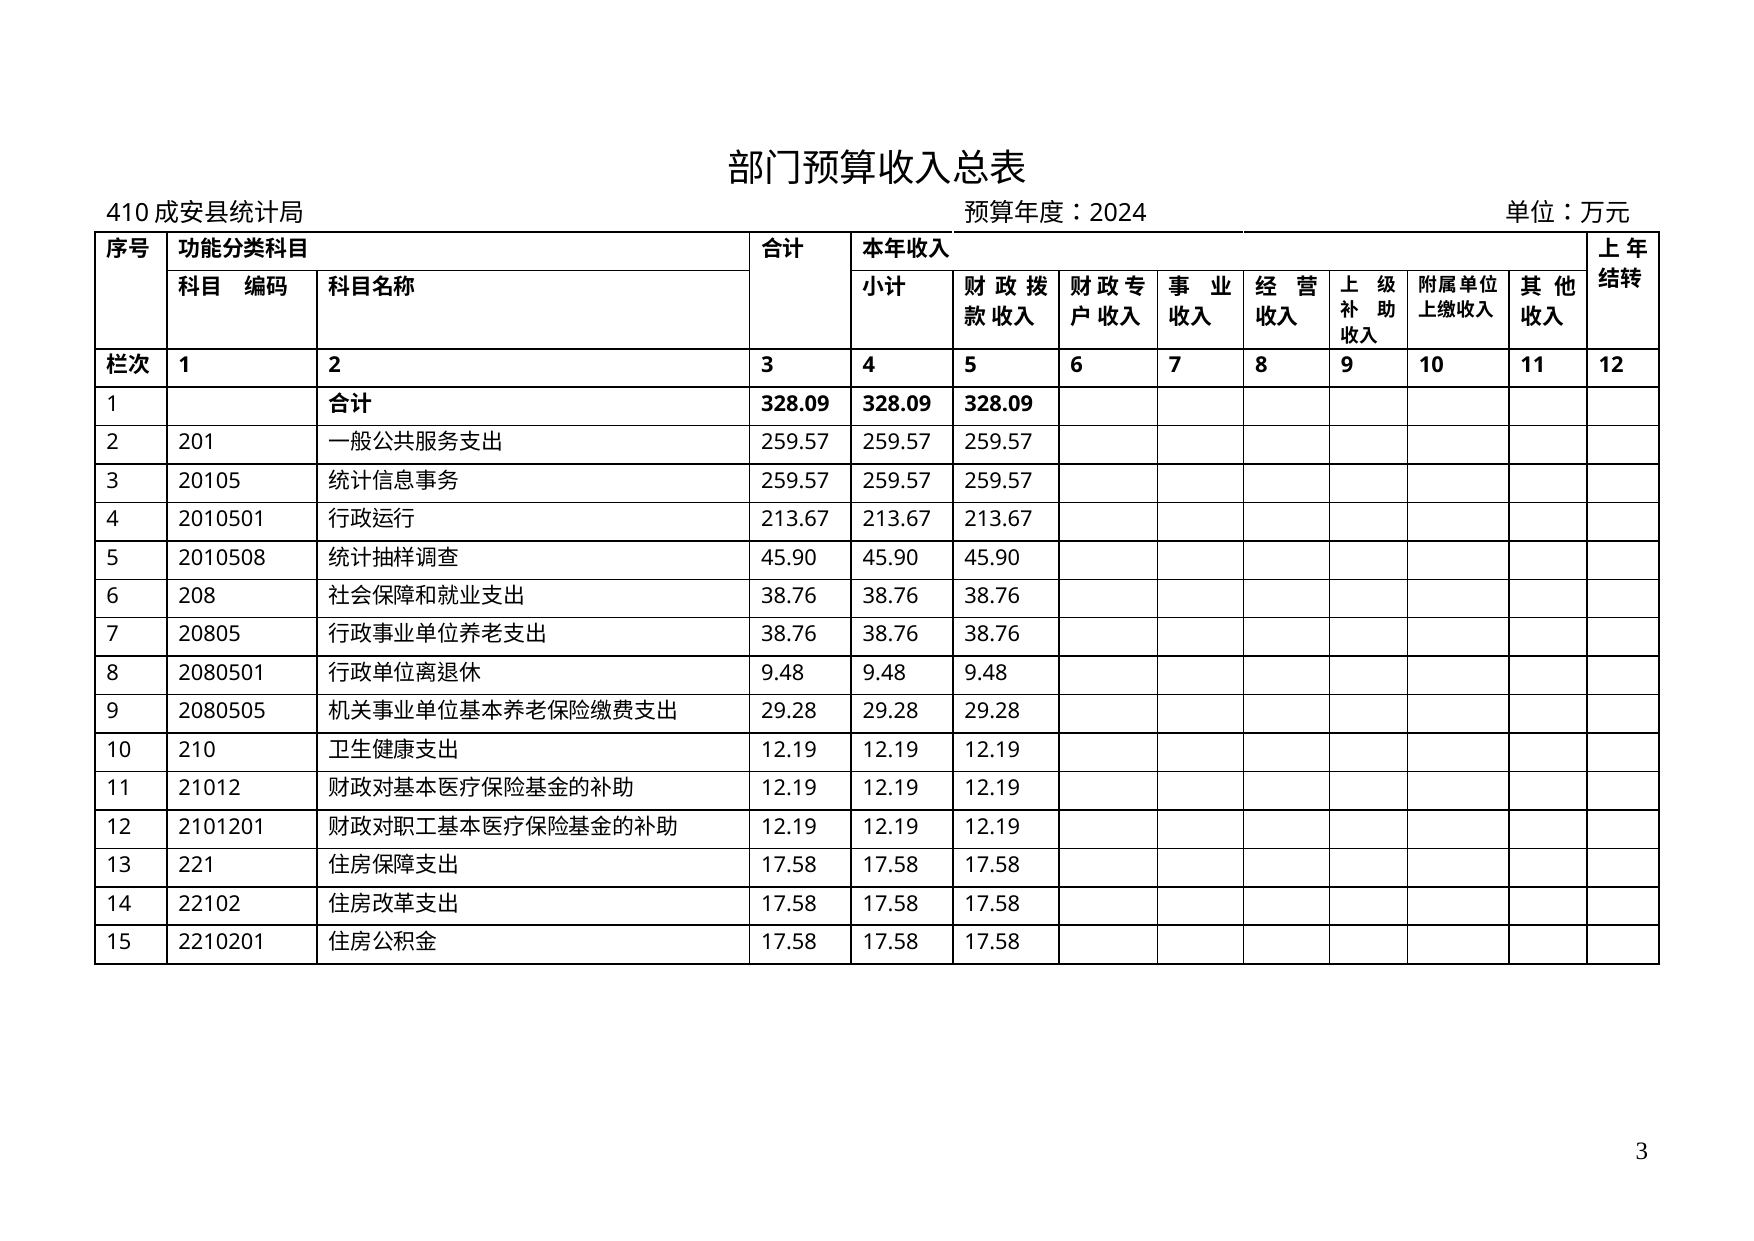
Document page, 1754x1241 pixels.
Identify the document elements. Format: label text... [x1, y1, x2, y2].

table_cell 机关事业单位基本养老保险缴费支出 [318, 695, 749, 732]
table_cell 210 [168, 734, 316, 771]
table_cell [1510, 618, 1586, 655]
table_cell [1408, 849, 1508, 886]
table_cell [1244, 618, 1329, 655]
table_cell 功能分类科目 [168, 233, 749, 270]
table_cell [1060, 388, 1157, 425]
table_cell 住房改革支出 [318, 888, 749, 924]
table_cell 12.19 [852, 811, 952, 847]
table_cell [1588, 849, 1658, 886]
table_cell 2010501 [168, 503, 316, 540]
table_cell 10 [96, 734, 166, 771]
table_header 410成安县统计局 [96, 195, 952, 231]
table_cell [1588, 695, 1658, 732]
table_cell 8 [96, 657, 166, 694]
table_cell [1158, 888, 1243, 924]
table_cell 221 [168, 849, 316, 886]
table_cell 10 [1408, 350, 1508, 386]
table_cell [1060, 849, 1157, 886]
table_cell 财政专户 收入 [1060, 271, 1157, 348]
table_cell 12.19 [750, 734, 850, 771]
table_cell [1158, 580, 1243, 617]
table_cell [1244, 849, 1329, 886]
table_cell 259.57 [954, 426, 1058, 463]
table_cell 208 [168, 580, 316, 617]
table_cell 45.90 [852, 542, 952, 578]
table_cell 29.28 [852, 695, 952, 732]
table_cell 财政对基本医疗保险基金的补助 [318, 772, 749, 809]
table_cell [1510, 657, 1586, 694]
table_cell [1330, 465, 1407, 502]
table_cell 住房保障支出 [318, 849, 749, 886]
table_cell [1510, 426, 1586, 463]
table_cell [1158, 811, 1243, 847]
table_cell 45.90 [954, 542, 1058, 578]
table_cell [1408, 811, 1508, 847]
table_cell [1330, 772, 1407, 809]
table_cell 住房公积金 [318, 926, 749, 963]
table_cell 7 [96, 618, 166, 655]
table_cell [1158, 618, 1243, 655]
table_cell [1408, 657, 1508, 694]
table_cell [1408, 542, 1508, 578]
table_cell 统计信息事务 [318, 465, 749, 502]
table_header 预算年度：2024 [954, 195, 1243, 231]
table_cell [1330, 426, 1407, 463]
table_cell [1588, 618, 1658, 655]
table_cell [1244, 926, 1329, 963]
table_cell 2010508 [168, 542, 316, 578]
table_cell 213.67 [954, 503, 1058, 540]
table_cell 1 [96, 388, 166, 425]
table_cell 2 [318, 350, 749, 386]
table_cell [1060, 772, 1157, 809]
table_cell [1244, 426, 1329, 463]
table_cell [1244, 734, 1329, 771]
table_cell 9.48 [852, 657, 952, 694]
table_cell [1330, 734, 1407, 771]
table_cell [1588, 465, 1658, 502]
table_cell 13 [96, 849, 166, 886]
table_cell [1330, 888, 1407, 924]
table_cell 9 [96, 695, 166, 732]
table_cell [1588, 926, 1658, 963]
table_cell 12.19 [852, 772, 952, 809]
table_cell 45.90 [750, 542, 850, 578]
table_cell 38.76 [750, 580, 850, 617]
table_cell [1588, 426, 1658, 463]
table_cell 201 [168, 426, 316, 463]
table_cell [1588, 657, 1658, 694]
table_cell [168, 388, 316, 425]
table_cell 社会保障和就业支出 [318, 580, 749, 617]
table_cell [1510, 542, 1586, 578]
table_cell [1158, 734, 1243, 771]
table_cell 259.57 [750, 426, 850, 463]
table_cell [1060, 542, 1157, 578]
table_cell [1244, 542, 1329, 578]
table_cell [1510, 580, 1586, 617]
table_cell [1408, 580, 1508, 617]
table_cell [1588, 388, 1658, 425]
table_cell [1408, 695, 1508, 732]
table_cell 小计 [852, 271, 952, 348]
table_cell 21012 [168, 772, 316, 809]
table_header 单位：万元 [1244, 195, 1658, 231]
table_cell 29.28 [750, 695, 850, 732]
table_cell 38.76 [954, 580, 1058, 617]
table_cell 2080505 [168, 695, 316, 732]
table_cell [1330, 388, 1407, 425]
table_cell 259.57 [750, 465, 850, 502]
table_cell [1060, 657, 1157, 694]
table_cell [1510, 926, 1586, 963]
table_cell [1330, 695, 1407, 732]
table_cell [1588, 580, 1658, 617]
table_cell [1060, 580, 1157, 617]
table_cell [1510, 388, 1586, 425]
table_cell 5 [96, 542, 166, 578]
table_cell 本年收入 [852, 233, 1586, 270]
table_cell 科目名称 [318, 271, 749, 348]
table_cell [1408, 388, 1508, 425]
table_cell 栏次 [96, 350, 166, 386]
table_cell [1158, 926, 1243, 963]
table_cell [1330, 811, 1407, 847]
table_cell [1588, 811, 1658, 847]
table_cell 12.19 [954, 772, 1058, 809]
table_cell 行政运行 [318, 503, 749, 540]
table_cell [1330, 542, 1407, 578]
table_cell 事业收入 [1158, 271, 1243, 348]
table_cell 12.19 [750, 772, 850, 809]
table_cell 9.48 [750, 657, 850, 694]
table_cell 其他收入 [1510, 271, 1586, 348]
table_cell 6 [1060, 350, 1157, 386]
table_cell 12.19 [954, 734, 1058, 771]
table_cell [1158, 388, 1243, 425]
table_cell [1244, 580, 1329, 617]
table_cell 259.57 [852, 426, 952, 463]
table_cell 2080501 [168, 657, 316, 694]
table_cell 17.58 [750, 926, 850, 963]
table_cell [1060, 426, 1157, 463]
table_cell [1510, 503, 1586, 540]
table_cell [1158, 772, 1243, 809]
table_cell [1158, 695, 1243, 732]
table_cell [1060, 926, 1157, 963]
table_cell 38.76 [852, 580, 952, 617]
table_cell 2101201 [168, 811, 316, 847]
table_cell 统计抽样调查 [318, 542, 749, 578]
table_cell [1510, 811, 1586, 847]
table_cell 259.57 [954, 465, 1058, 502]
table_cell [1060, 618, 1157, 655]
table_cell 7 [1158, 350, 1243, 386]
table_cell 38.76 [954, 618, 1058, 655]
table_cell 20105 [168, 465, 316, 502]
table_cell 上年结转 [1588, 233, 1658, 348]
table_cell [1060, 888, 1157, 924]
table_cell 12 [96, 811, 166, 847]
table_cell 附属单位上缴收入 [1408, 271, 1508, 348]
table_cell [1408, 618, 1508, 655]
table_cell [1588, 888, 1658, 924]
table_cell [1244, 811, 1329, 847]
table_cell 14 [96, 888, 166, 924]
table_cell 5 [954, 350, 1058, 386]
table_cell 22102 [168, 888, 316, 924]
table_cell 12 [1588, 350, 1658, 386]
table_cell [1408, 772, 1508, 809]
table_cell 17.58 [954, 849, 1058, 886]
table_cell [1408, 926, 1508, 963]
table_cell 17.58 [852, 926, 952, 963]
table_cell 17.58 [750, 888, 850, 924]
table_cell 11 [1510, 350, 1586, 386]
table_cell [1588, 542, 1658, 578]
table_cell 328.09 [954, 388, 1058, 425]
table_cell 12.19 [852, 734, 952, 771]
table_cell 8 [1244, 350, 1329, 386]
table_cell 328.09 [750, 388, 850, 425]
table_cell [1330, 926, 1407, 963]
table_cell [1060, 695, 1157, 732]
table_cell 2 [96, 426, 166, 463]
table_cell [1408, 888, 1508, 924]
table_cell 259.57 [852, 465, 952, 502]
table_cell 213.67 [852, 503, 952, 540]
table_cell [1158, 849, 1243, 886]
table_cell [1408, 734, 1508, 771]
table_cell 行政事业单位养老支出 [318, 618, 749, 655]
table_cell 29.28 [954, 695, 1058, 732]
table_cell 38.76 [852, 618, 952, 655]
table_cell 17.58 [852, 849, 952, 886]
table_cell [1330, 657, 1407, 694]
table_cell 12.19 [954, 811, 1058, 847]
table_cell [1588, 772, 1658, 809]
table_cell 卫生健康支出 [318, 734, 749, 771]
table_cell [1244, 465, 1329, 502]
table_cell 财政拨款 收入 [954, 271, 1058, 348]
table_cell 3 [96, 465, 166, 502]
table_cell 213.67 [750, 503, 850, 540]
table_cell [1158, 503, 1243, 540]
table_cell [1244, 657, 1329, 694]
table_cell [1158, 542, 1243, 578]
table_cell 38.76 [750, 618, 850, 655]
table_cell [1244, 388, 1329, 425]
table_cell [1060, 465, 1157, 502]
table_cell [1510, 695, 1586, 732]
table_cell 12.19 [750, 811, 850, 847]
table_cell [1330, 503, 1407, 540]
table_cell 科目 编码 [168, 271, 316, 348]
table_cell [1408, 503, 1508, 540]
table_cell 328.09 [852, 388, 952, 425]
table_cell [1244, 888, 1329, 924]
table_cell 行政单位离退休 [318, 657, 749, 694]
table_cell 4 [96, 503, 166, 540]
table_cell 合计 [750, 233, 850, 348]
table_cell 17.58 [954, 926, 1058, 963]
table_cell 6 [96, 580, 166, 617]
table_cell 2210201 [168, 926, 316, 963]
table_cell 20805 [168, 618, 316, 655]
table_cell 17.58 [852, 888, 952, 924]
table_cell 序号 [96, 233, 166, 348]
table_cell [1588, 503, 1658, 540]
table_cell 财政对职工基本医疗保险基金的补助 [318, 811, 749, 847]
table_cell [1330, 849, 1407, 886]
table_cell 上级补助收入 [1330, 271, 1407, 348]
table_cell [1510, 734, 1586, 771]
table_cell 11 [96, 772, 166, 809]
table_cell [1510, 849, 1586, 886]
table_cell [1060, 734, 1157, 771]
table_cell 9 [1330, 350, 1407, 386]
table_cell [1408, 465, 1508, 502]
table_cell [1408, 426, 1508, 463]
table_cell 17.58 [954, 888, 1058, 924]
table_cell 1 [168, 350, 316, 386]
table_cell 15 [96, 926, 166, 963]
table_cell [1510, 888, 1586, 924]
table_cell 经营收入 [1244, 271, 1329, 348]
table_cell [1244, 772, 1329, 809]
table_cell [1510, 772, 1586, 809]
table_cell 17.58 [750, 849, 850, 886]
table_cell [1158, 657, 1243, 694]
table_cell [1588, 734, 1658, 771]
table_cell [1060, 503, 1157, 540]
text 部门预算收入总表 [106, 142, 1648, 193]
table_cell 4 [852, 350, 952, 386]
table_cell [1158, 426, 1243, 463]
table_cell [1330, 618, 1407, 655]
table_cell [1244, 695, 1329, 732]
table_cell [1330, 580, 1407, 617]
table_cell 合计 [318, 388, 749, 425]
table_cell [1060, 811, 1157, 847]
table_cell [1158, 465, 1243, 502]
table_cell [1510, 465, 1586, 502]
table_cell 9.48 [954, 657, 1058, 694]
table_cell 3 [750, 350, 850, 386]
table_cell [1244, 503, 1329, 540]
table_cell 一般公共服务支出 [318, 426, 749, 463]
